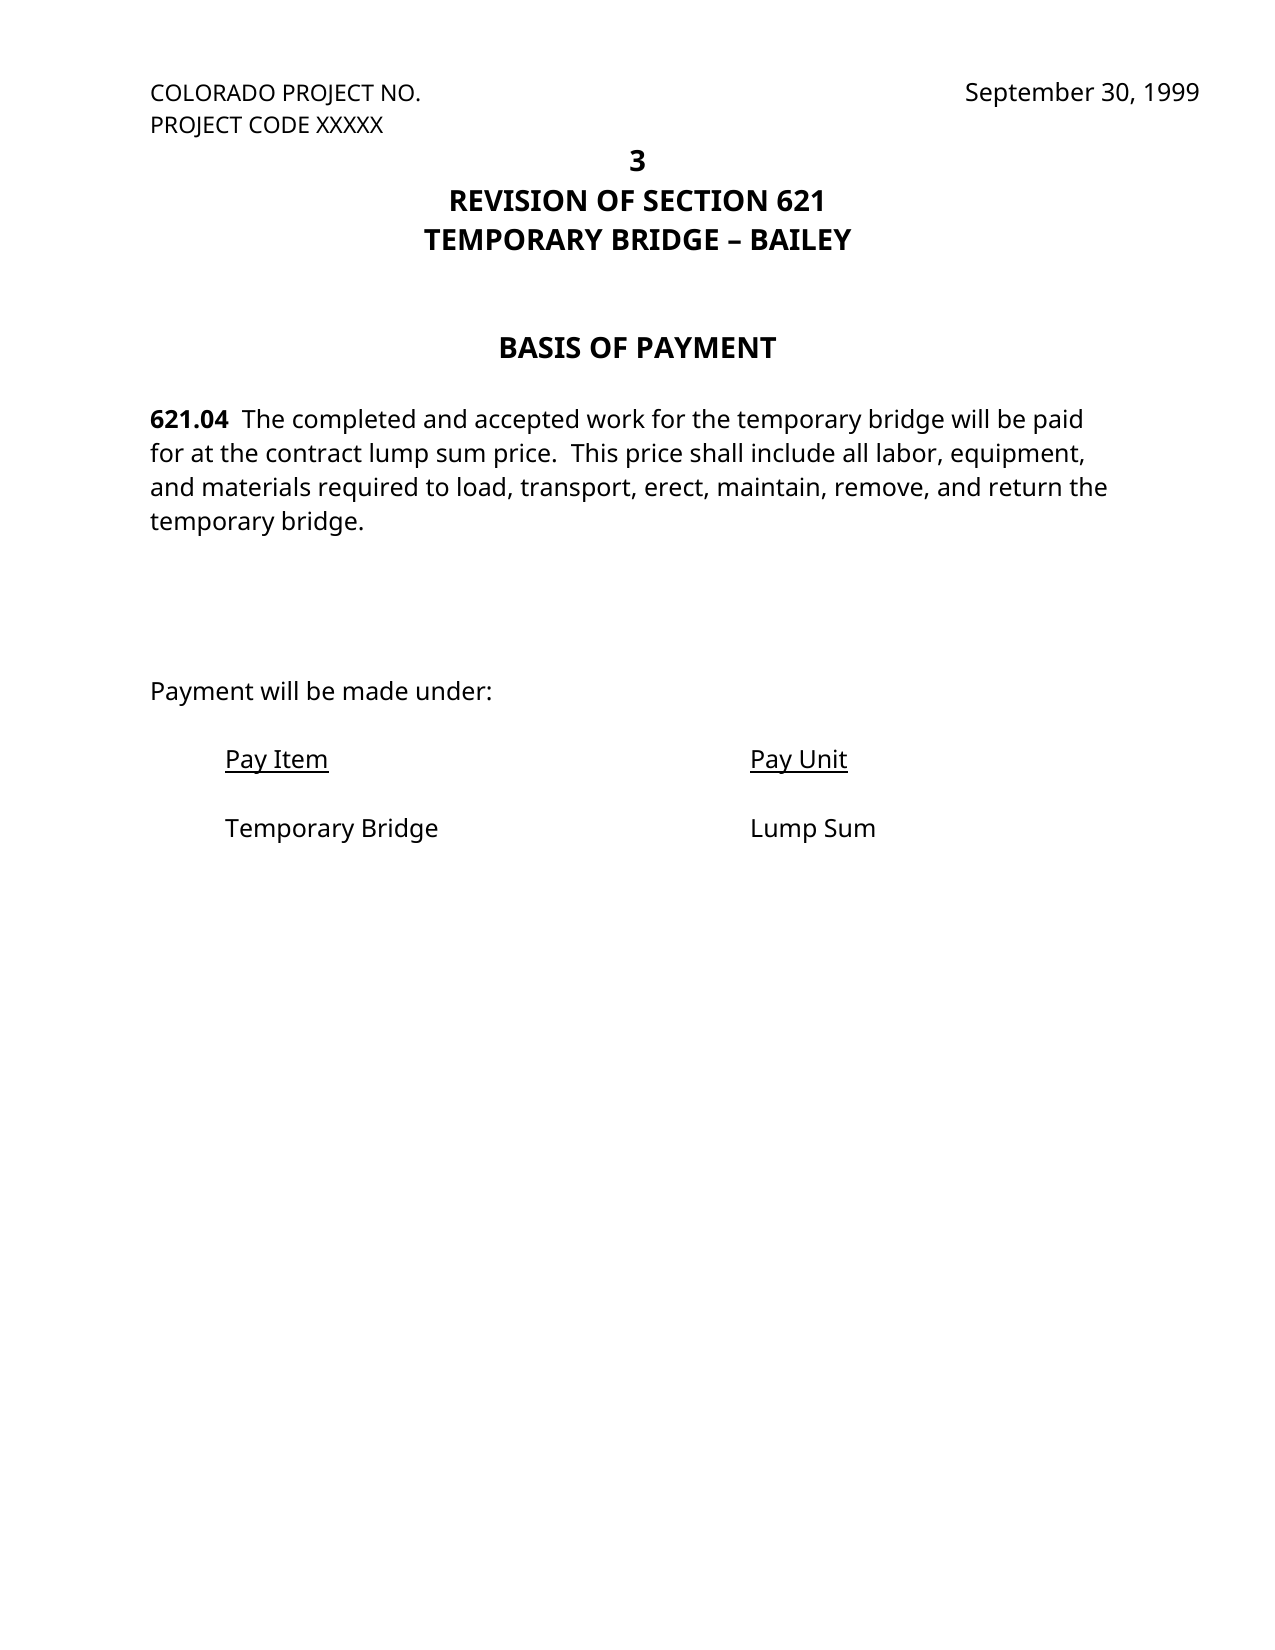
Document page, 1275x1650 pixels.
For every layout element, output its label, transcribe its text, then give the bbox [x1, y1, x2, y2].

text Payment will be made under: [150, 674, 1125, 708]
text Temporary Bridge Lump Sum [150, 810, 1125, 844]
subtitle BASIS OF PAYMENT [150, 328, 1125, 367]
text Pay Item Pay Unit [150, 742, 1125, 776]
text 621.04 The completed and accepted work for the temporary bridge will be paid for at the contract lump sum price. This price shall include all labor, equipment, and materials required to load, transport, erect, maintain, remove, and return the temporary bridge. [150, 402, 1125, 538]
